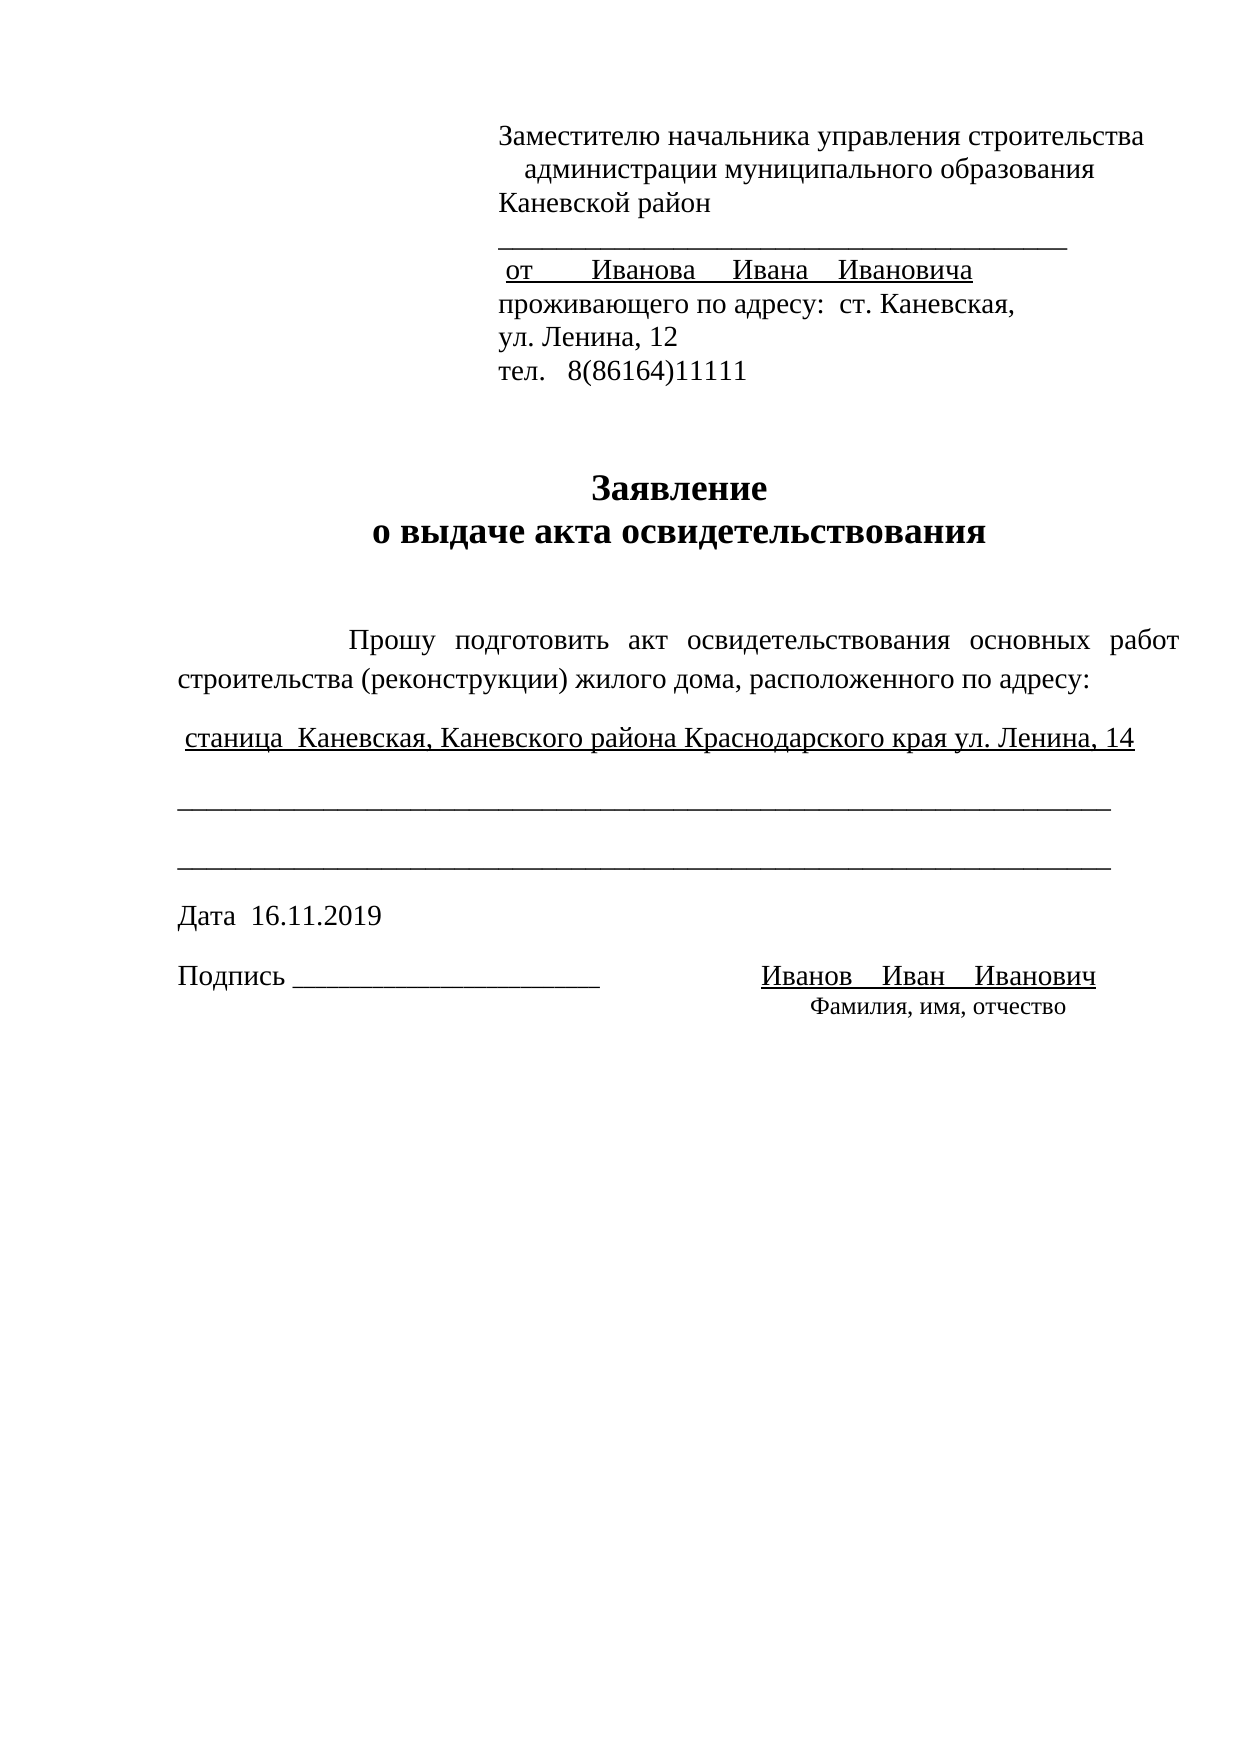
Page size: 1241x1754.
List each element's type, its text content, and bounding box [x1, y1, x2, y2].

text ________________________________________________________________ [177, 839, 1181, 873]
text от Иванова Ивана Ивановича [177, 252, 1181, 286]
text станица Каневская, Каневского района Краснодарского края ул. Ленина, 14 [177, 720, 1181, 754]
text администрации муниципального образования [177, 152, 1181, 185]
text Каневской район [177, 185, 1181, 219]
text Заместителю начальника управления строительства [177, 118, 1181, 152]
text тел. 8(86164)11111 [177, 353, 1181, 386]
text Прошу подготовить акт освидетельствования основных работ строительства (реконструкции) жилого дома, расположенного по адресу: [177, 622, 1181, 694]
text проживающего по адресу: ст. Каневская, [177, 286, 1181, 319]
text ул. Ленина, 12 [177, 319, 1181, 353]
text Подпись ___________________________ Иванов Иван Иванович [177, 958, 1181, 991]
text о выдаче акта освидетельствования [177, 509, 1181, 552]
text Дата 16.11.2019 [177, 898, 1181, 932]
text Фамилия, имя, отчество [177, 991, 1181, 1020]
text _______________________________________ [177, 219, 1181, 252]
text ________________________________________________________________ [177, 780, 1181, 813]
text Заявление [177, 466, 1181, 509]
